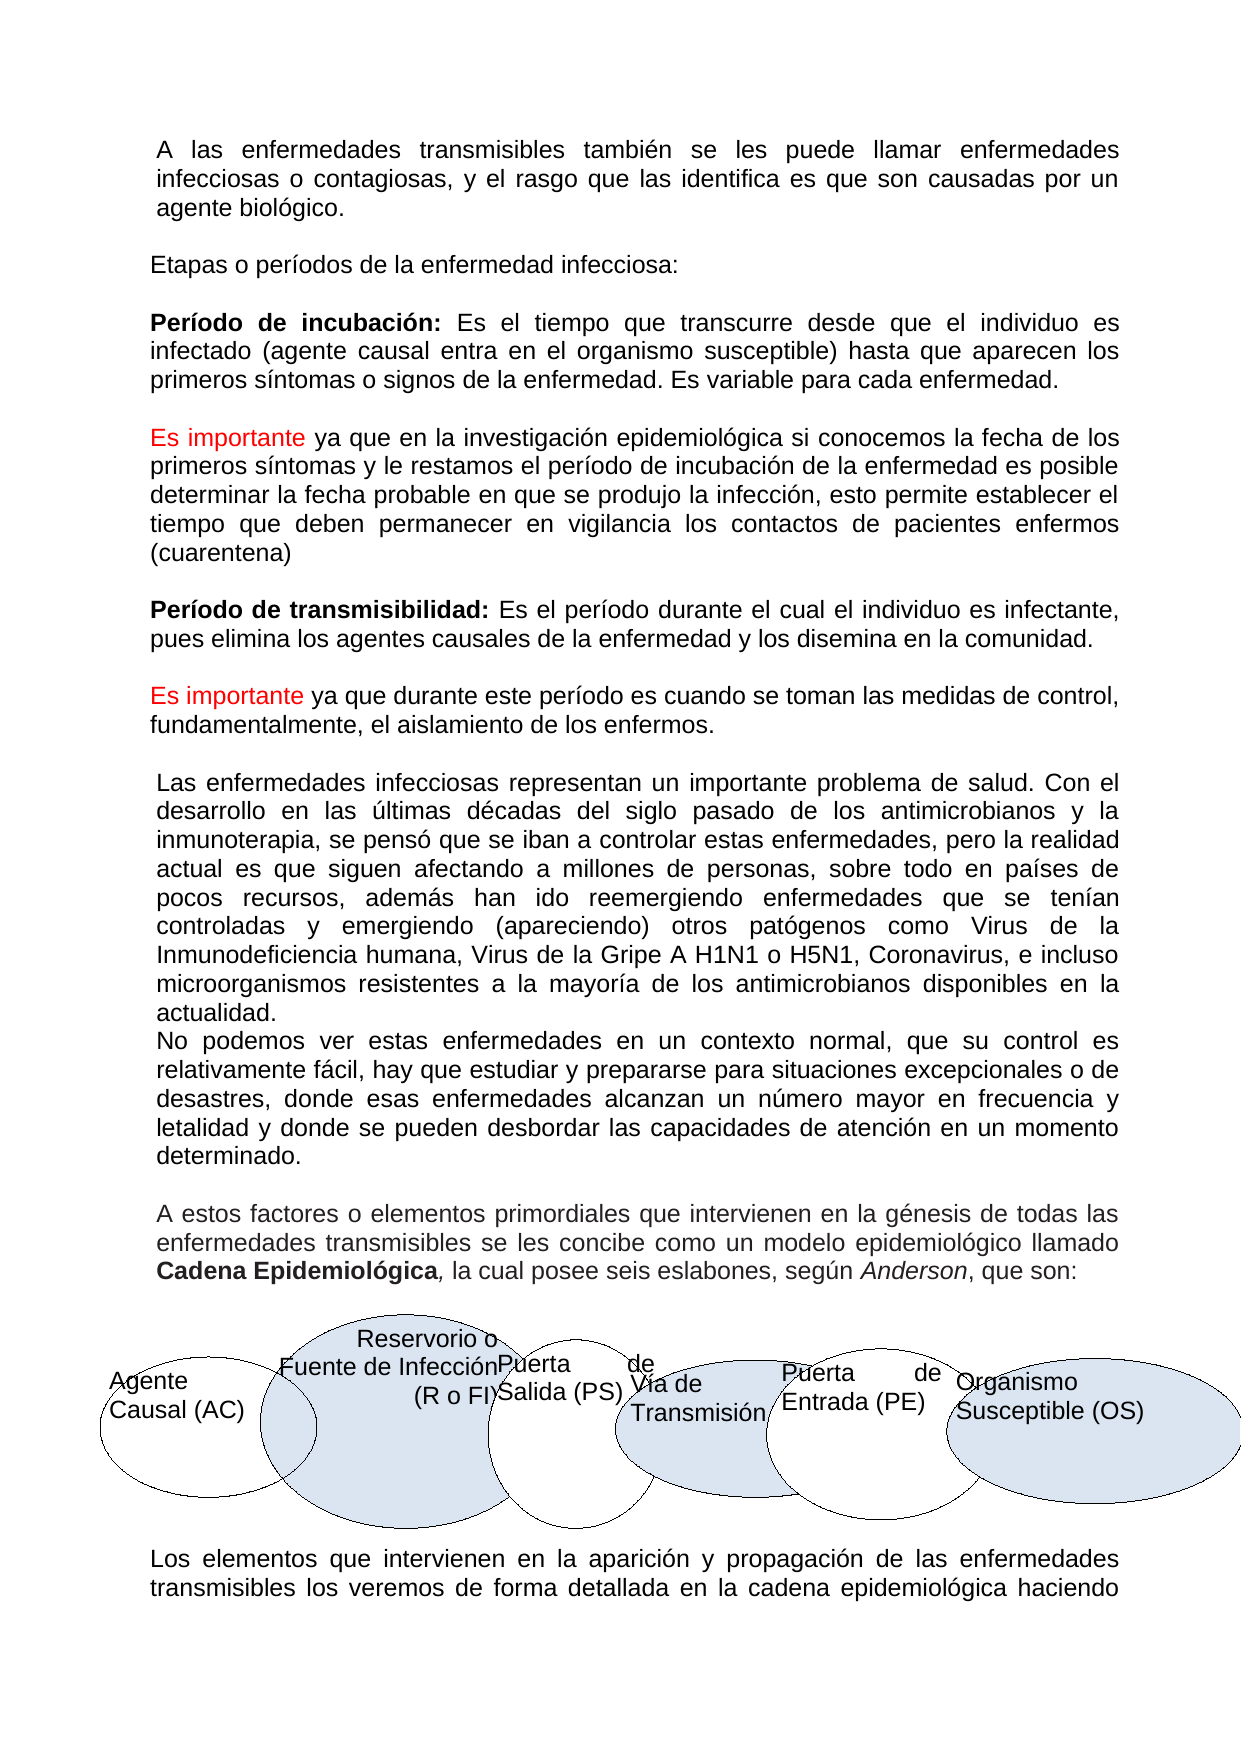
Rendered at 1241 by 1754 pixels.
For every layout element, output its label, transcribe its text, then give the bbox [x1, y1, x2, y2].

text A estos factores o elementos primordiales que intervienen en la génesis de todas las enfermedades transmisibles se les concibe como un modelo epidemiológico llamado Cadena Epidemiológica, la cual posee seis eslabones, según Anderson, que son: [156, 1199, 1121, 1285]
text Las enfermedades infecciosas representan un importante problema de salud. Con el desarrollo en las últimas décadas del siglo pasado de los antimicrobianos y la inmunoterapia, se pensó que se iban a controlar estas enfermedades, pero la realidad actual es que siguen afectando a millones de personas, sobre todo en países de pocos recursos, además han ido reemergiendo enfermedades que se tenían controladas y emergiendo (apareciendo) otros patógenos como Virus de la Inmunodeficiencia humana, Virus de la Gripe A H1N1 o H5N1, Coronavirus, e incluso microorganismos resistentes a la mayoría de los antimicrobianos disponibles en la actualidad. [156, 767, 1121, 1026]
text No podemos ver estas enfermedades en un contexto normal, que su control es relativamente fácil, hay que estudiar y prepararse para situaciones excepcionales o de desastres, donde esas enfermedades alcanzan un número mayor en frecuencia y letalidad y donde se pueden desbordar las capacidades de atención en un momento determinado. [156, 1026, 1121, 1170]
text Es importante ya que en la investigación epidemiológica si conocemos la fecha de los primeros síntomas y le restamos el período de incubación de la enfermedad es posible determinar la fecha probable en que se produjo la infección, esto permite establecer el tiempo que deben permanecer en vigilancia los contactos de pacientes enfermos (cuarentena) [150, 422, 1121, 566]
text Es importante ya que durante este período es cuando se toman las medidas de control, fundamentalmente, el aislamiento de los enfermos. [150, 681, 1121, 739]
text A las enfermedades transmisibles también se les puede llamar enfermedades infecciosas o contagiosas, y el rasgo que las identifica es que son causadas por un agente biológico. [156, 135, 1121, 221]
text Período de transmisibilidad: Es el período durante el cual el individuo es infectante, pues elimina los agentes causales de la enfermedad y los disemina en la comunidad. [150, 595, 1121, 652]
text Período de incubación: Es el tiempo que transcurre desde que el individuo es infectado (agente causal entra en el organismo susceptible) hasta que aparecen los primeros síntomas o signos de la enfermedad. Es variable para cada enfermedad. [150, 307, 1121, 394]
text Etapas o períodos de la enfermedad infecciosa: [150, 250, 1121, 279]
